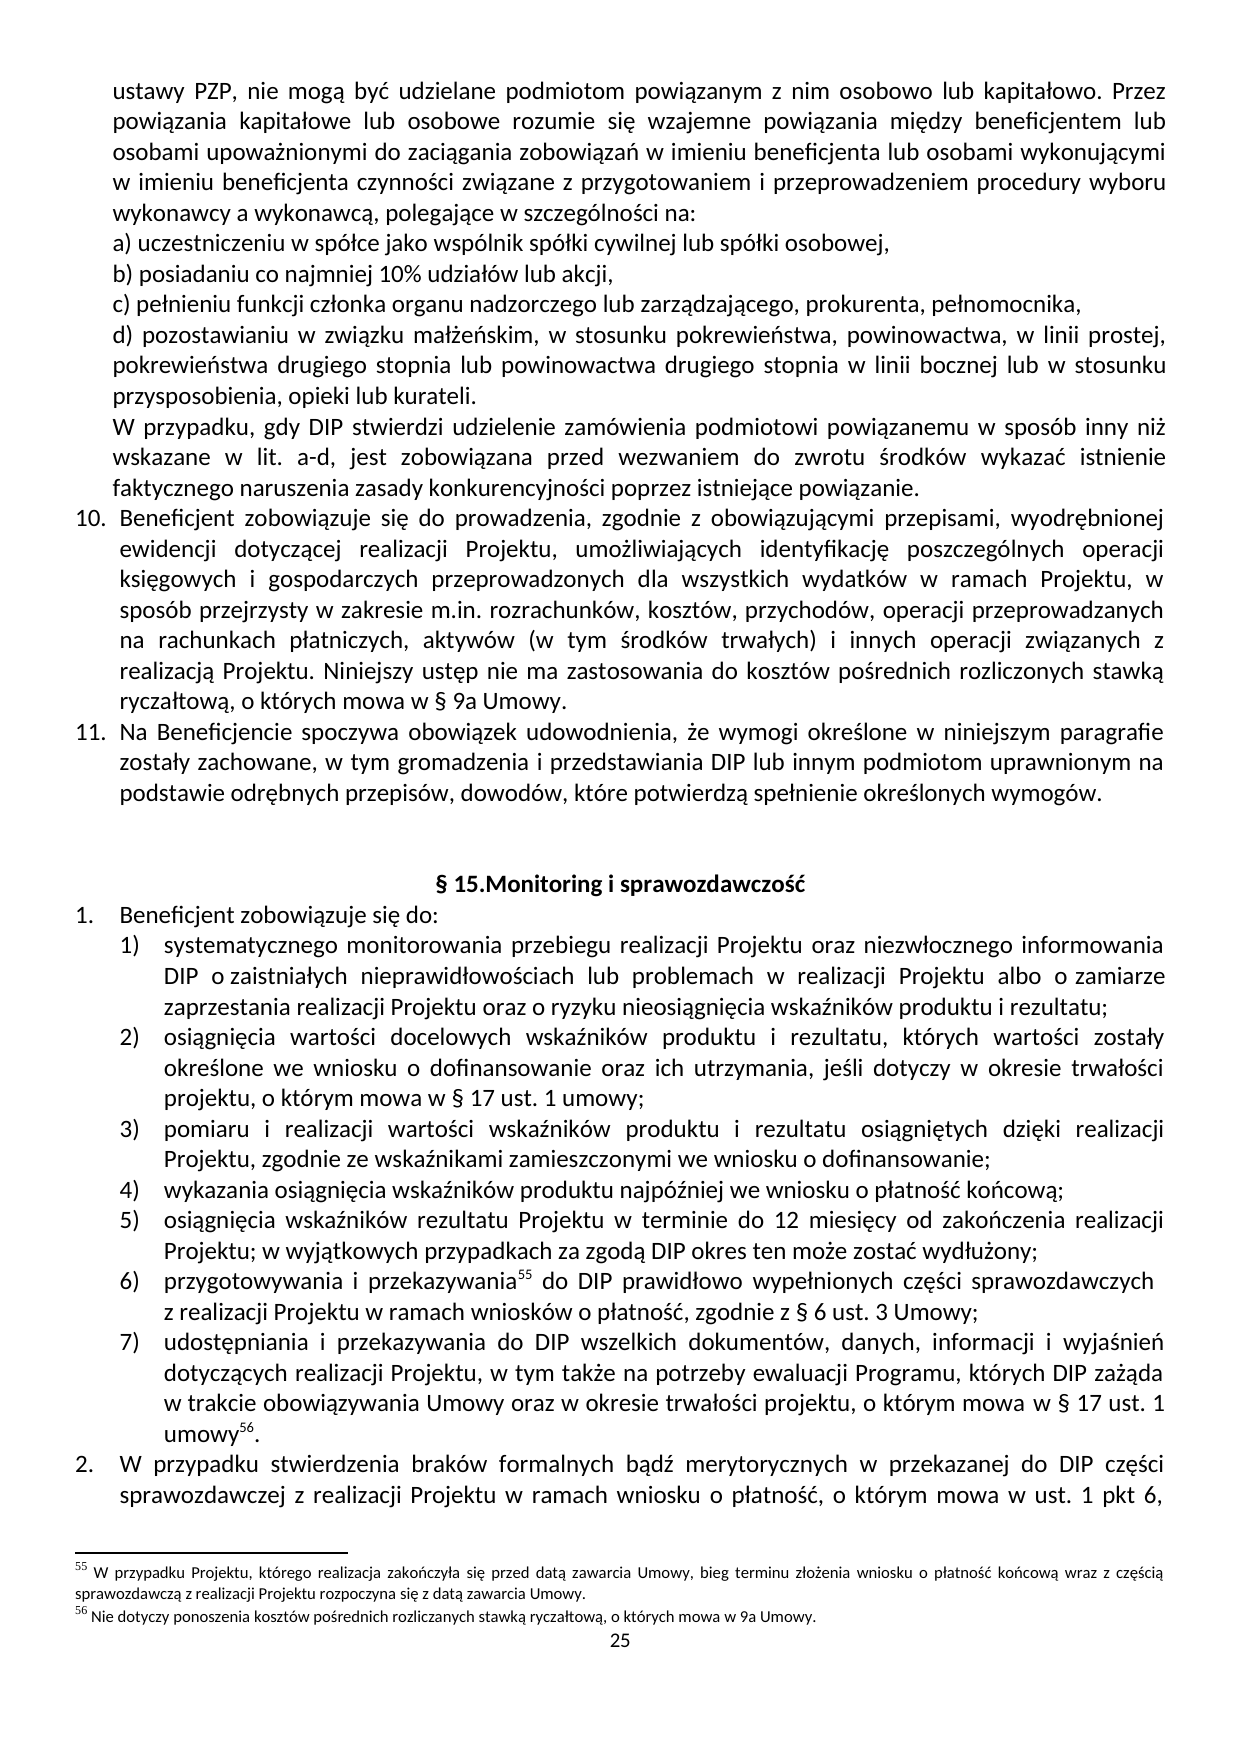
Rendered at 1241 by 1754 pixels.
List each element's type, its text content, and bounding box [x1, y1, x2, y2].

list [75, 1448, 1165, 1509]
list Na Beneficjencie spoczywa obowiązek udowodnienia, że wymogi określone w niniejszym paragrafie zostały zachowane, w tym gromadzenia i przedstawiania DIP lub innym podmiotom uprawnionym na podstawie odrębnych przepisów, dowodów, które potwierdzą spełnienie określonych wymogów. [75, 716, 1165, 807]
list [75, 75, 1168, 228]
list przygotowywania i przekazywania do DIP prawidłowo wypełnionych części sprawozdawczych z realizacji Projektu w ramach wniosków o płatność, zgodnie z § 6 ust. 3 Umowy; [119, 1265, 1165, 1326]
list osiągnięcia wskaźników rezultatu Projektu w terminie do 12 miesięcy od zakończenia realizacji Projektu; w wyjątkowych przypadkach za zgodą DIP okres ten może zostać wydłużony; [119, 1204, 1165, 1265]
list udostępniania i przekazywania do DIP wszelkich dokumentów, danych, informacji i wyjaśnień dotyczących realizacji Projektu, w tym także na potrzeby ewaluacji Programu, których DIP zażąda w trakcie obowiązywania Umowy oraz w okresie trwałości projektu, o którym mowa w § 17 ust. 1 umowy. [119, 1326, 1165, 1448]
list Beneficjent zobowiązuje się do: [75, 899, 1165, 929]
list Beneficjent zobowiązuje się do prowadzenia, zgodnie z obowiązującymi przepisami, wyodrębnionej ewidencji dotyczącej realizacji Projektu, umożliwiających identyfikację poszczególnych operacji księgowych i gospodarczych przeprowadzonych dla wszystkich wydatków w ramach Projektu, w sposób przejrzysty w zakresie m.in. rozrachunków, kosztów, przychodów, operacji przeprowadzanych na rachunkach płatniczych, aktywów (w tym środków trwałych) i innych operacji związanych z realizacją Projektu. Niniejszy ustęp nie ma zastosowania do kosztów pośrednich rozliczonych stawką ryczałtową, o których mowa w § 9a Umowy. [75, 502, 1165, 716]
text a) uczestniczeniu w spółce jako wspólnik spółki cywilnej lub spółki osobowej, [112, 228, 1168, 258]
text § 15.Monitoring i sprawozdawczość [75, 868, 1165, 899]
text c) pełnieniu funkcji członka organu nadzorczego lub zarządzającego, prokurenta, pełnomocnika, [112, 289, 1168, 319]
list pomiaru i realizacji wartości wskaźników produktu i rezultatu osiągniętych dzięki realizacji Projektu, zgodnie ze wskaźnikami zamieszczonymi we wniosku o dofinansowanie; [119, 1113, 1165, 1174]
text b) posiadaniu co najmniej 10% udziałów lub akcji, [112, 258, 1168, 289]
text d) pozostawianiu w związku małżeńskim, w stosunku pokrewieństwa, powinowactwa, w linii prostej, pokrewieństwa drugiego stopnia lub powinowactwa drugiego stopnia w linii bocznej lub w stosunku przysposobienia, opieki lub kurateli. [112, 319, 1168, 411]
text W przypadku, gdy DIP stwierdzi udzielenie zamówienia podmiotowi powiązanemu w sposób inny niż wskazane w lit. a-d, jest zobowiązana przed wezwaniem do zwrotu środków wykazać istnienie faktycznego naruszenia zasady konkurencyjności poprzez istniejące powiązanie. [112, 411, 1168, 502]
list wykazania osiągnięcia wskaźników produktu najpóźniej we wniosku o płatność końcową; [119, 1174, 1165, 1204]
list osiągnięcia wartości docelowych wskaźników produktu i rezultatu, których wartości zostały określone we wniosku o dofinansowanie oraz ich utrzymania, jeśli dotyczy w okresie trwałości projektu, o którym mowa w § 17 ust. 1 umowy; [119, 1021, 1165, 1113]
list systematycznego monitorowania przebiegu realizacji Projektu oraz niezwłocznego informowania DIP o zaistniałych nieprawidłowościach lub problemach w realizacji Projektu albo o zamiarze zaprzestania realizacji Projektu oraz o ryzyku nieosiągnięcia wskaźników produktu i rezultatu; [119, 929, 1165, 1021]
